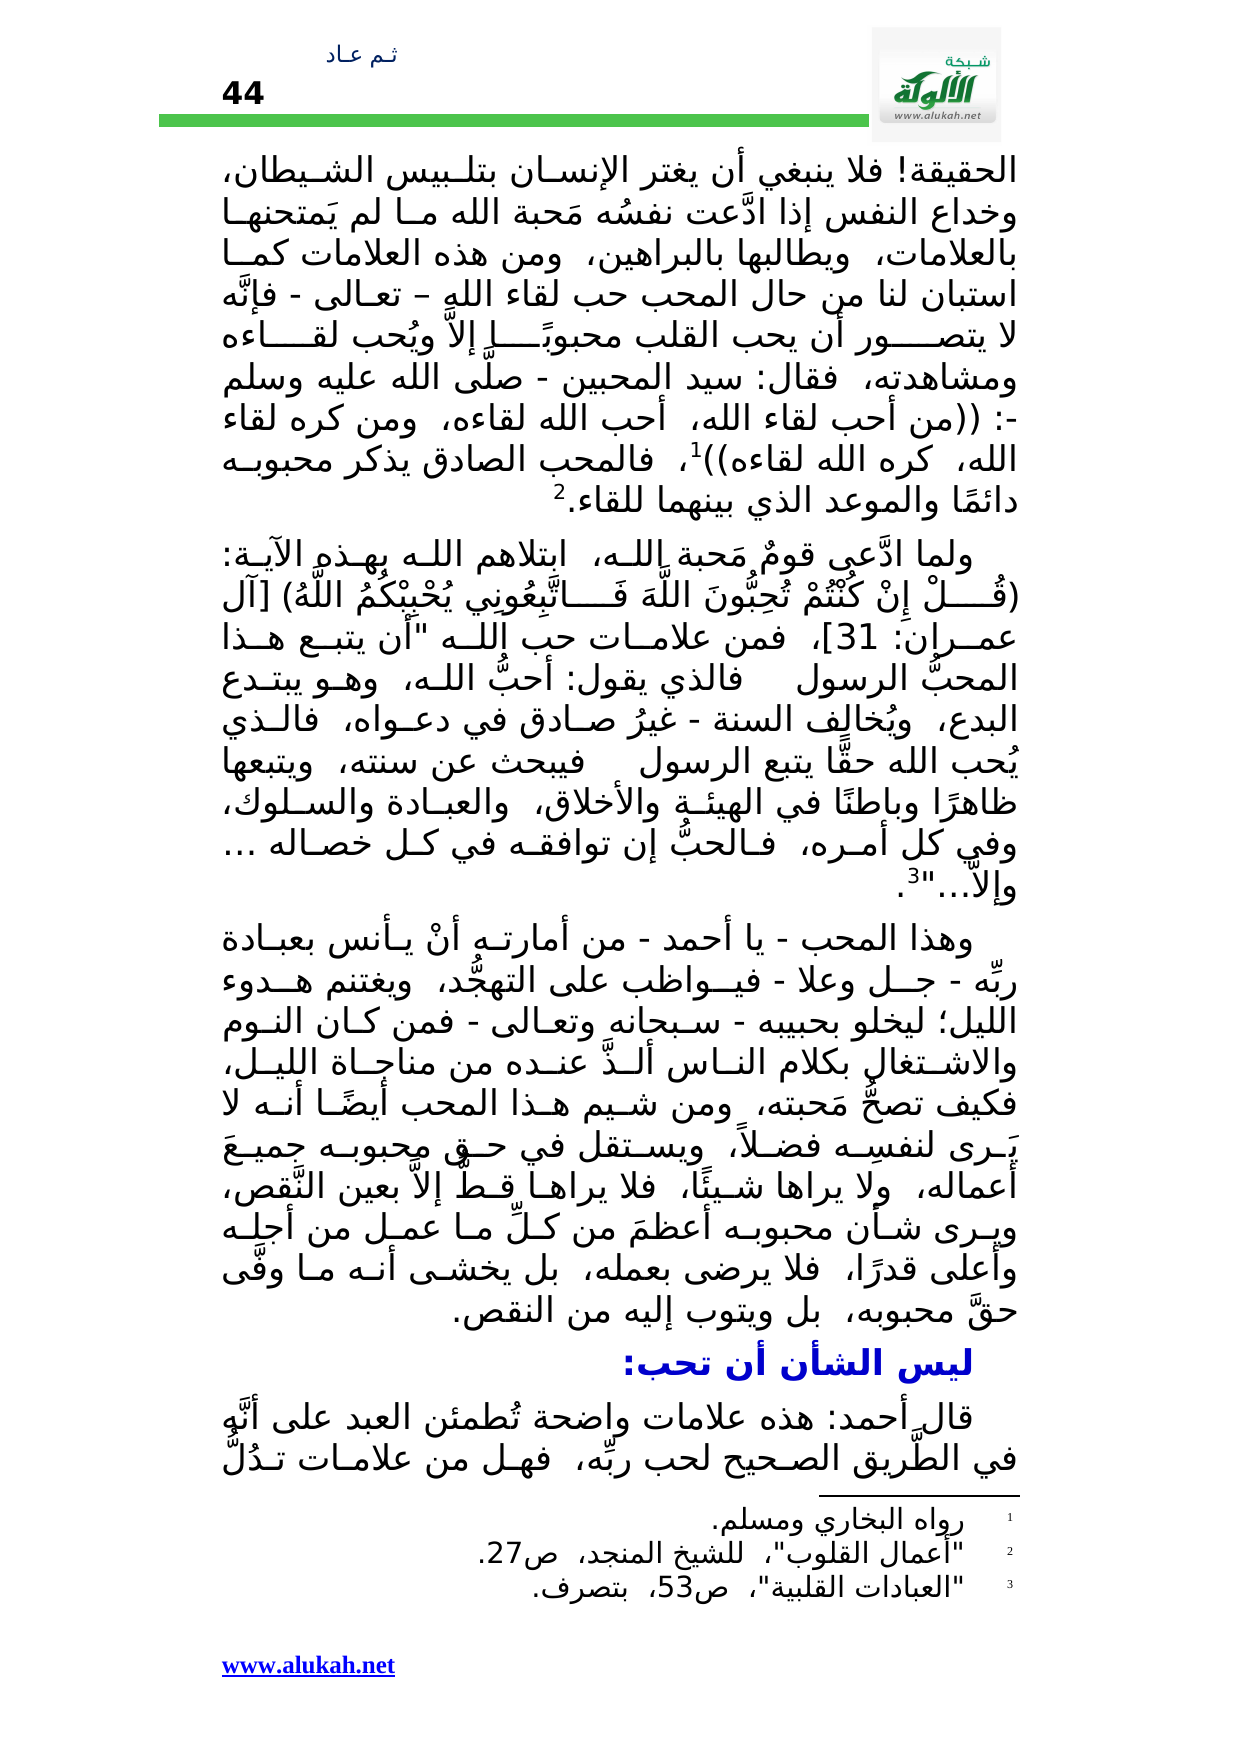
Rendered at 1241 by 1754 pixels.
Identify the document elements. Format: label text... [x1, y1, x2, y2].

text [222, 150, 1019, 521]
text وهذا المحب - يا أحمد - من أمارته أنْ يأنس بعبادة ربِّه - جل وعلا - فيواظب على التهجُّد، ويغتنم هدوء الليل؛ ليخلو بحبيبه - سبحانه وتعالى - فمن كان النوم والاشتغال بكلام الناس ألذَّ عنده من مناجاة الليل، فكيف تصحُّ مَحبته، ومن شيم هذا المحب أيضًا أنه لا يَرى لنفسِه فضلاً، ويستقل في حق محبوبه جميعَ أعماله، ولا يراها شيئًا، فلا يراها قطُّ إلاَّ بعين النَّقص، ويرى شأن محبوبه أعظمَ من كلِّ ما عمل من أجله وأعلى قدرًا، فلا يرضى بعمله، بل يخشى أنه ما وفَّى حقَّ محبوبه، بل ويتوب إليه من النقص. [222, 918, 1019, 1330]
text ليس الشأن أن تحب: [222, 1343, 1019, 1384]
text ولما ادَّعى قومٌ مَحبة الله، ابتلاهم الله بهذه الآية: ﴿قُلْ إِنْ كُنْتُمْ تُحِبُّونَ اللَّهَ فَاتَّبِعُونِي يُحْبِبْكُمُ اللَّهُ﴾ [آل عمران: 31]، فمن علامات حب الله "أن يتبع هذا المحبُّ الرسول  فالذي يقول: أحبُّ الله، وهو يبتدع البدع، ويُخالف السنة - غيرُ صادق في دعواه، فالذي يُحب الله حقًّا يتبع الرسول  فيبحث عن سنته، ويتبعها ظاهرًا وباطنًا في الهيئة والأخلاق، والعبادة والسلوك، وفي كل أمره، فالحبُّ إن توافقه في كل خصاله … وإلاَّ…". [222, 534, 1019, 905]
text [222, 1397, 1019, 1479]
